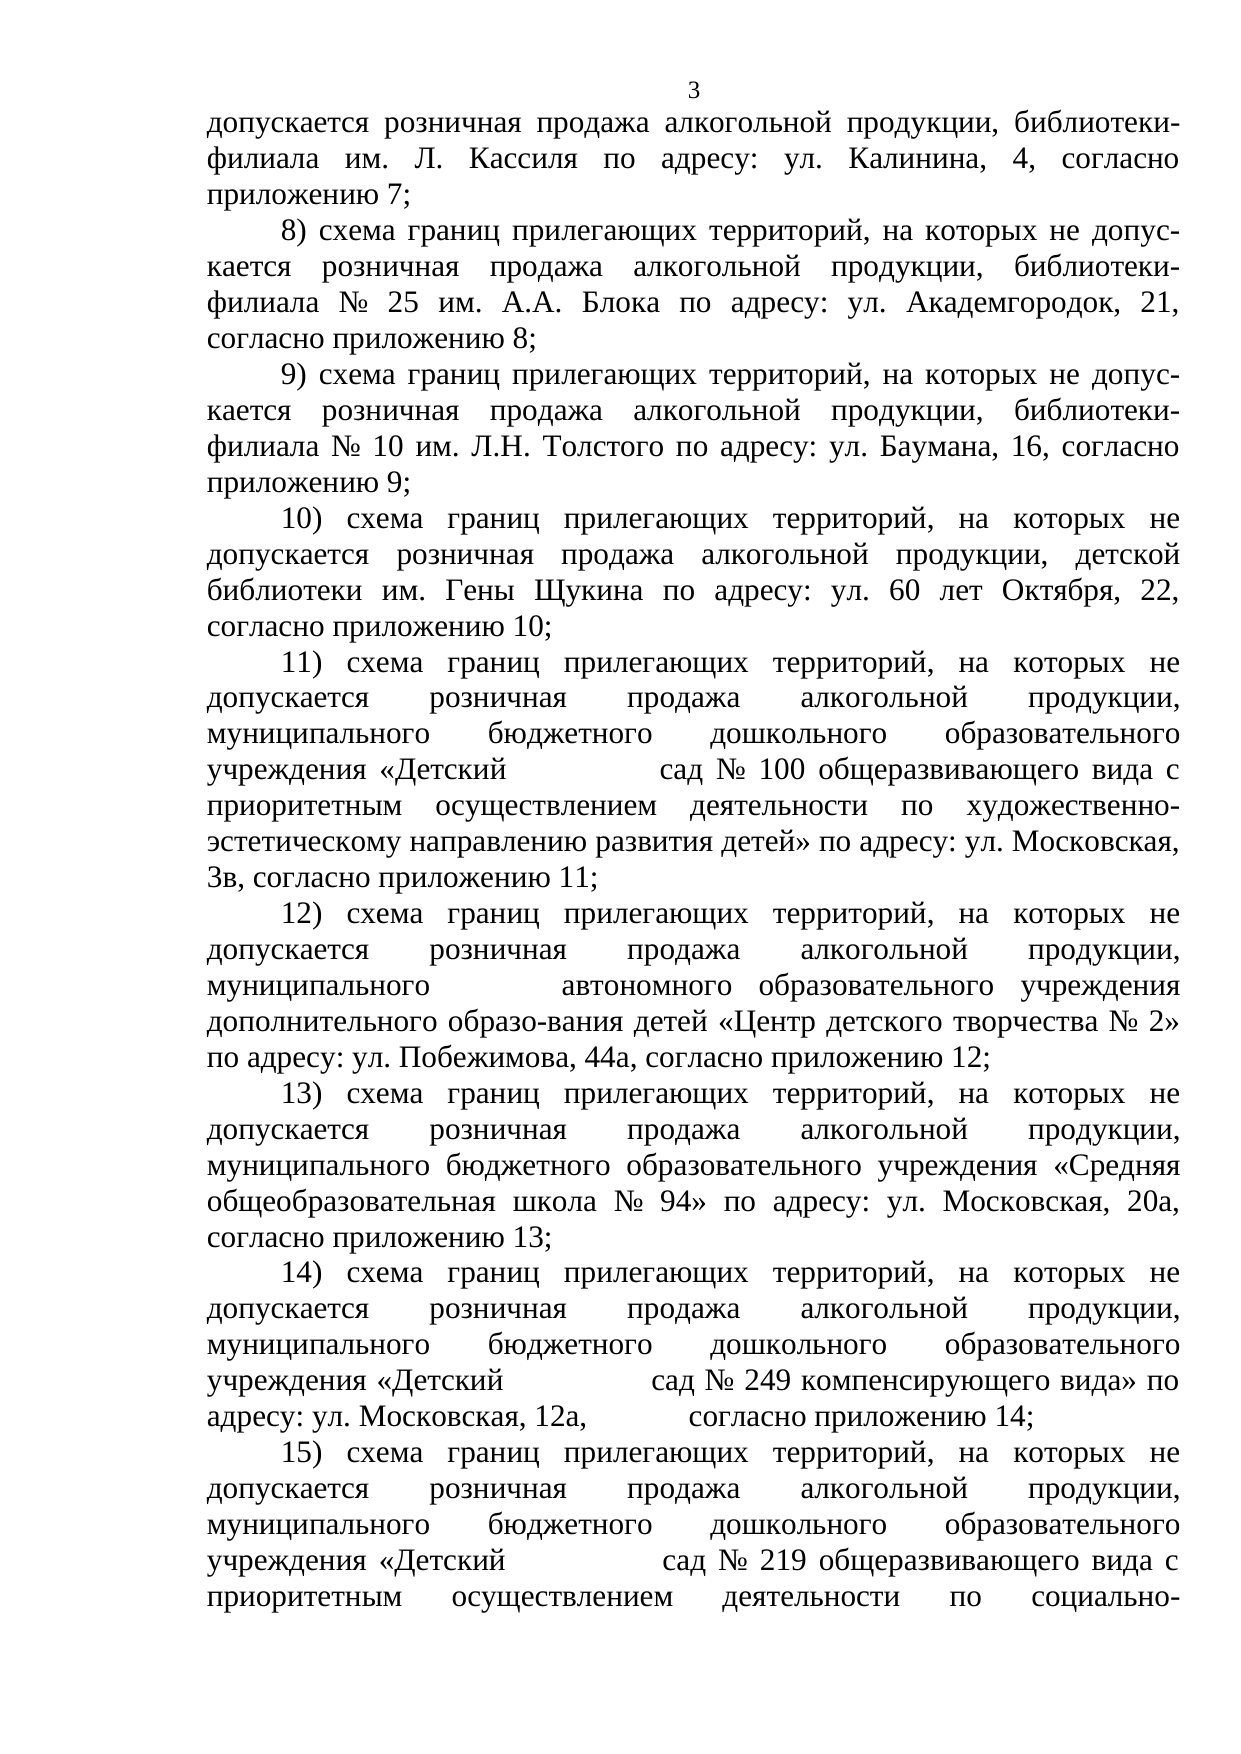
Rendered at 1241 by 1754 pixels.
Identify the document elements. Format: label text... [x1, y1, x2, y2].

text 13) схема границ прилегающих территорий, на которых не допускается розничная продажа алкогольной продукции, муниципального бюджетного образовательного учреждения «Средняя общеобразовательная школа № 94» по адресу: ул. Московская, 20а, согласно приложению 13; [207, 1074, 1181, 1254]
text 12) схема границ прилегающих территорий, на которых не допускается розничная продажа алкогольной продукции, муниципального автономного образовательного учреждения дополнительного образо-вания детей «Центр детского творчества № 2» по адресу: ул. Побежимова, 44а, согласно приложению 12; [207, 894, 1181, 1074]
text 8) схема границ прилегающих территорий, на которых не допус-кается розничная продажа алкогольной продукции, библиотеки- филиала № 25 им. А.А. Блока по адресу: ул. Академгородок, 21, согласно приложению 8; [207, 212, 1181, 355]
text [207, 104, 1181, 212]
text 10) схема границ прилегающих территорий, на которых не допускается розничная продажа алкогольной продукции, детской библиотеки им. Гены Щукина по адресу: ул. 60 лет Октября, 22, согласно приложению 10; [207, 499, 1181, 643]
text 14) схема границ прилегающих территорий, на которых не допускается розничная продажа алкогольной продукции, муниципального бюджетного дошкольного образовательного учреждения «Детский сад № 249 компенсирующего вида» по адресу: ул. Московская, 12а, согласно приложению 14; [207, 1254, 1181, 1433]
text 9) схема границ прилегающих территорий, на которых не допус-кается розничная продажа алкогольной продукции, библиотеки- филиала № 10 им. Л.Н. Толстого по адресу: ул. Баумана, 16, согласно приложению 9; [207, 355, 1181, 499]
text 11) схема границ прилегающих территорий, на которых не допускается розничная продажа алкогольной продукции, муниципального бюджетного дошкольного образовательного учреждения «Детский сад № 100 общеразвивающего вида с приоритетным осуществлением деятельности по художественно-эстетическому направлению развития детей» по адресу: ул. Московская, 3в, согласно приложению 11; [207, 643, 1181, 894]
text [207, 1433, 1181, 1613]
